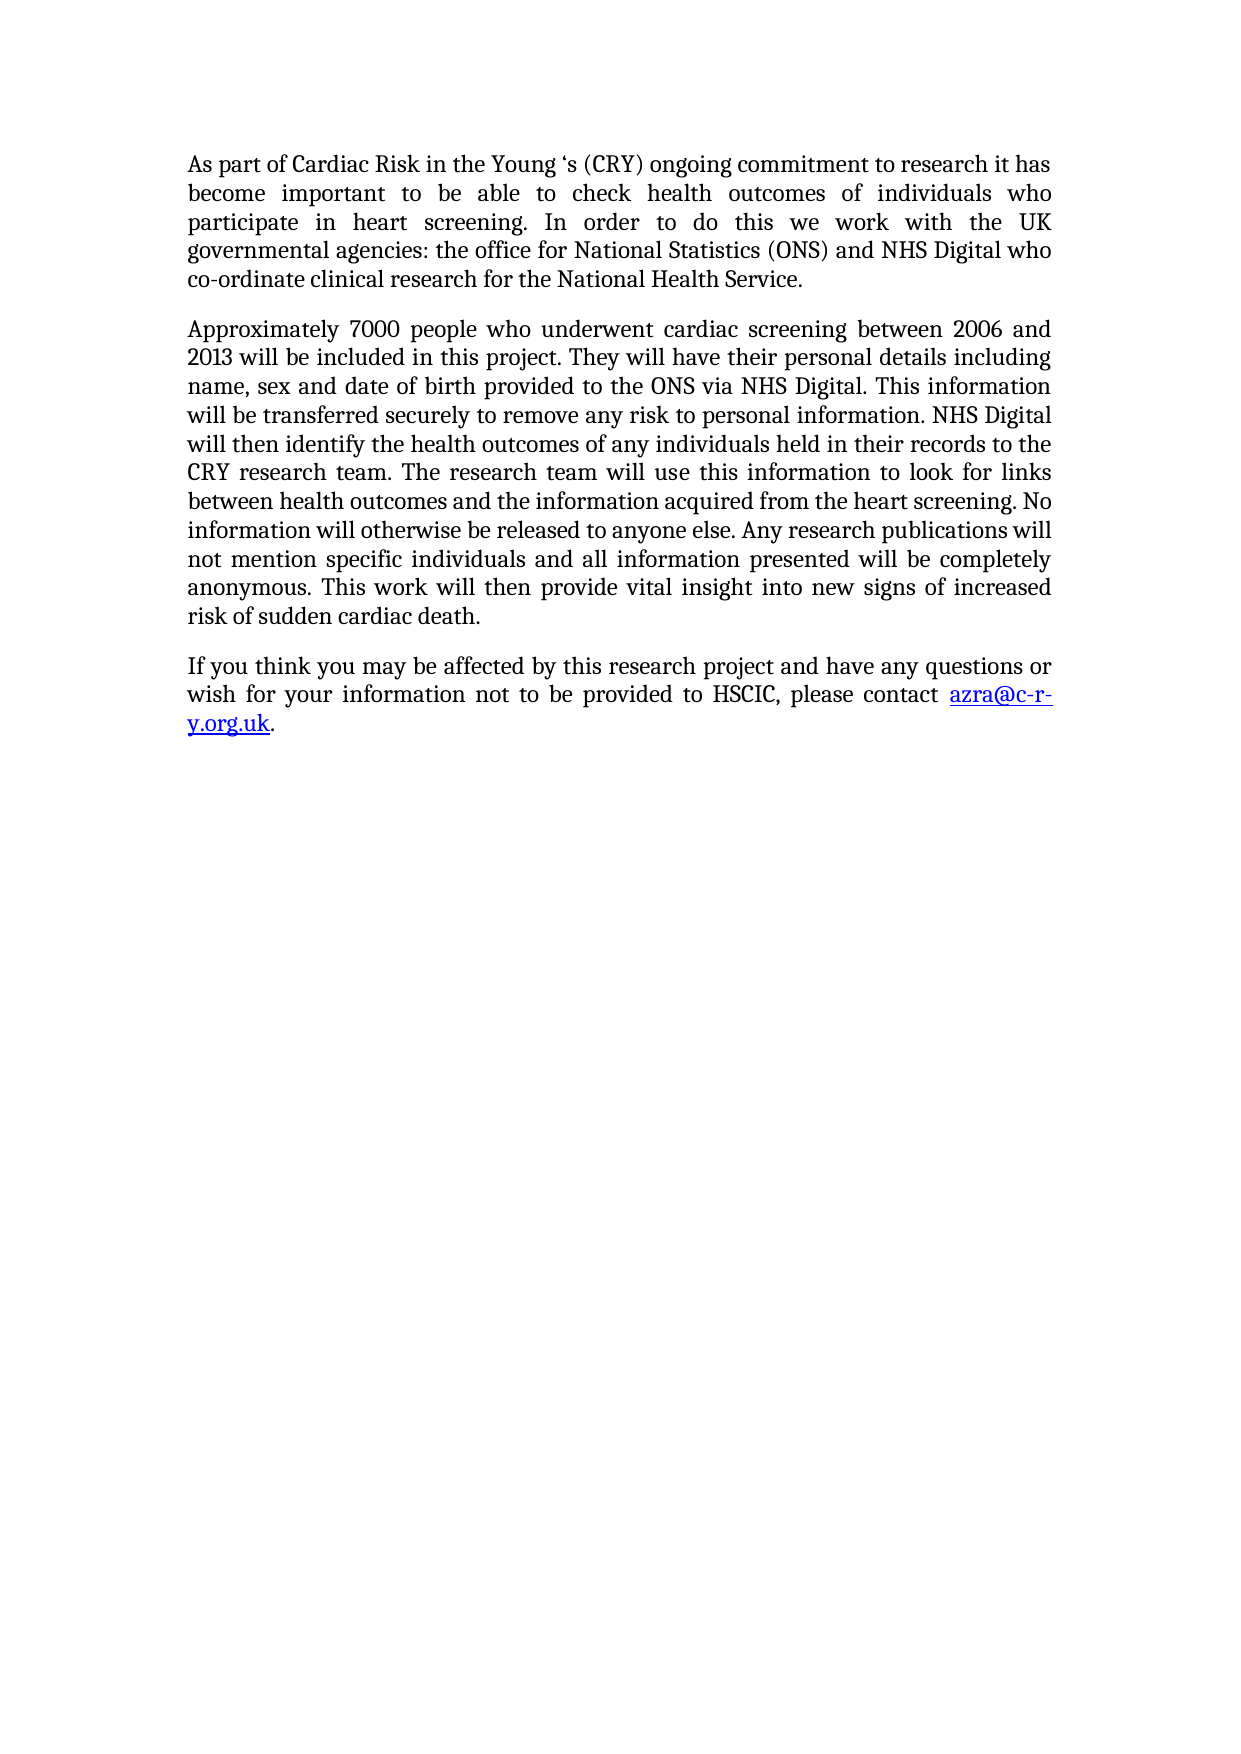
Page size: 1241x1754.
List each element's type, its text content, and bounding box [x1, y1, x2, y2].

text Approximately 7000 people who underwent cardiac screening between 2006 and 2013 will be included in this project. They will have their personal details including name, sex and date of birth provided to the ONS via NHS Digital. This information will be transferred securely to remove any risk to personal information. NHS Digital will then identify the health outcomes of any individuals held in their records to the CRY research team. The research team will use this information to look for links between health outcomes and the information acquired from the heart screening. No information will otherwise be released to anyone else. Any research publications will not mention specific individuals and all information presented will be completely anonymous. This work will then provide vital insight into new signs of increased risk of sudden cardiac death. [187, 314, 1053, 631]
text If you think you may be affected by this research project and have any questions or wish for your information not to be provided to HSCIC, please contact azra@c-r-y.org.uk. [187, 652, 1053, 738]
text As part of Cardiac Risk in the Young ‘s (CRY) ongoing commitment to research it has become important to be able to check health outcomes of individuals who participate in heart screening. In order to do this we work with the UK governmental agencies: the office for National Statistics (ONS) and NHS Digital who co-ordinate clinical research for the National Health Service. [187, 150, 1053, 294]
